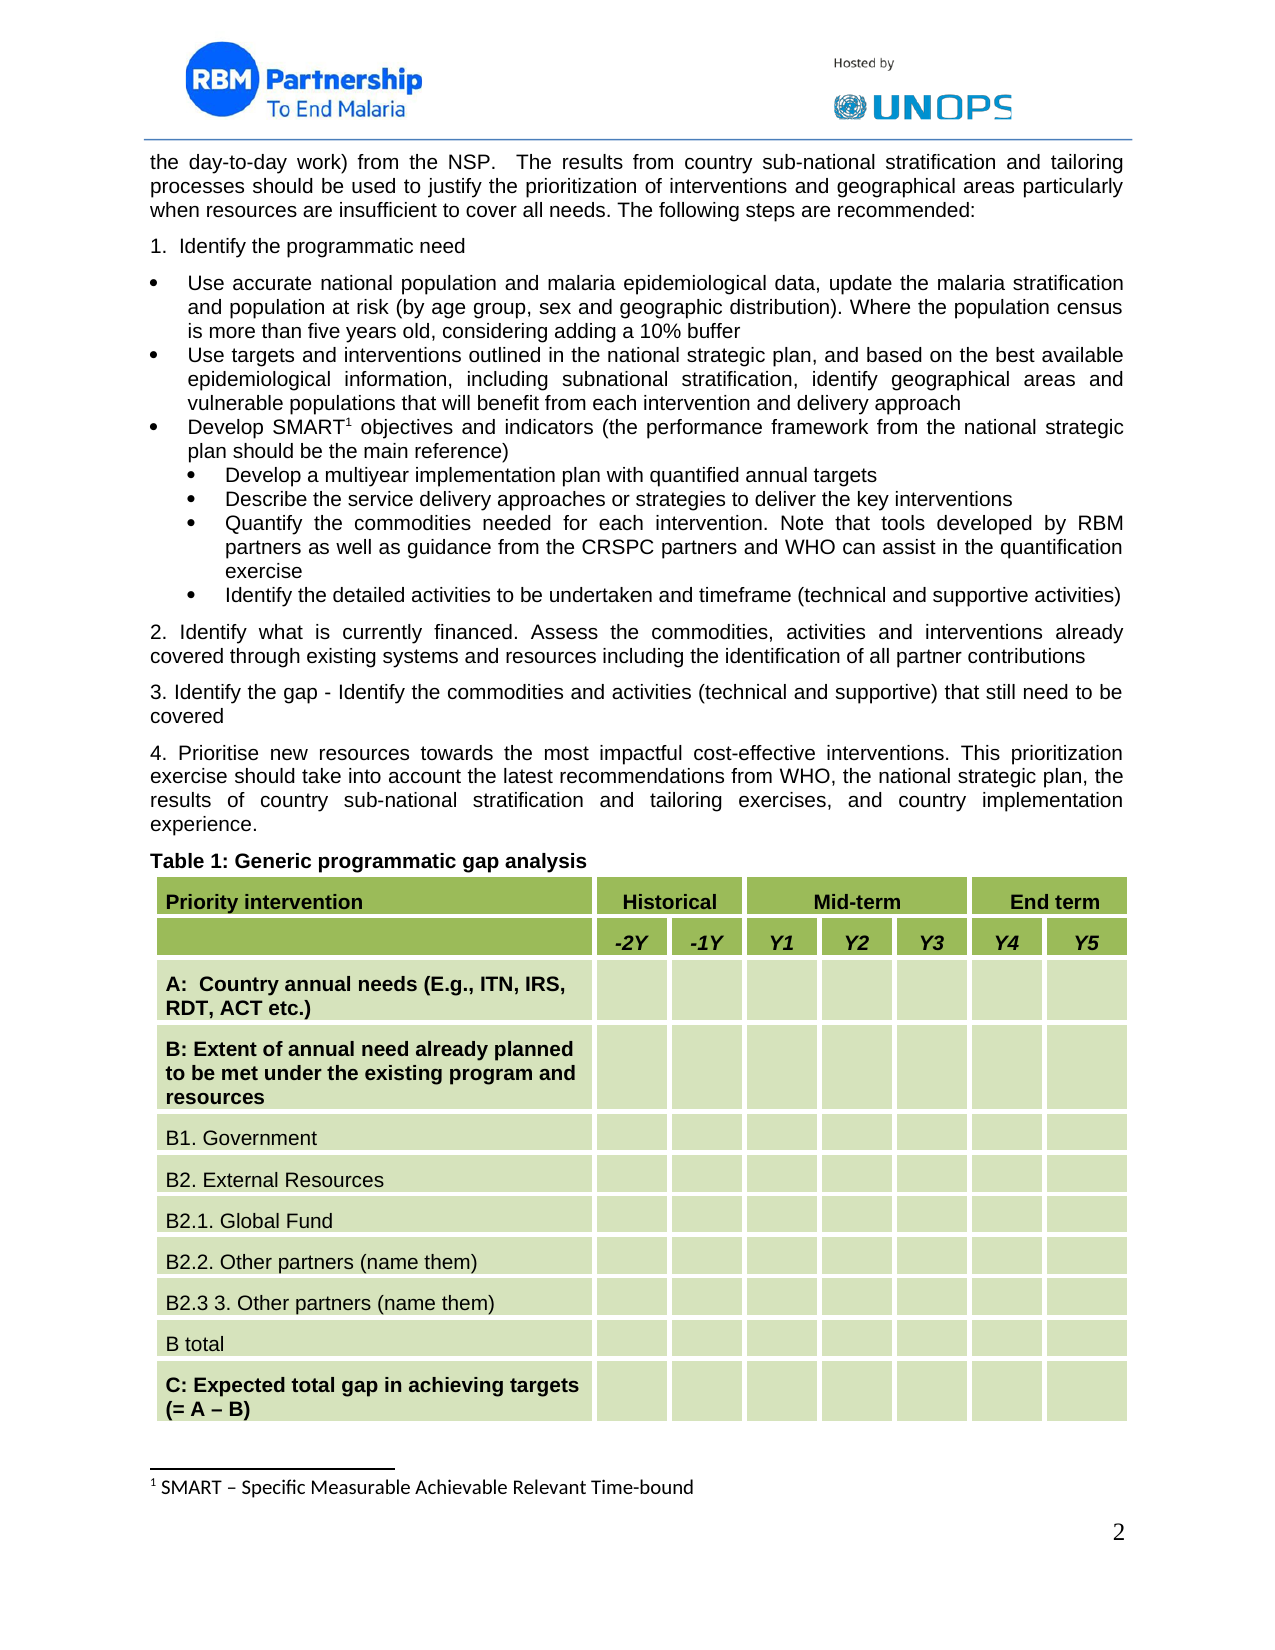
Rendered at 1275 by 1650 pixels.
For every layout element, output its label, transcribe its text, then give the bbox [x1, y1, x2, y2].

table_cell [897, 1025, 967, 1109]
table_cell [897, 1361, 967, 1421]
table_cell [672, 1361, 742, 1421]
table_cell [747, 1320, 817, 1356]
table_cell Y5 [1047, 918, 1127, 955]
table_cell [747, 1361, 817, 1421]
table_cell [897, 1278, 967, 1315]
table_cell [972, 1196, 1042, 1232]
table_cell [972, 1155, 1042, 1191]
table_cell [597, 1196, 667, 1232]
table_cell [157, 918, 592, 955]
table_cell [597, 1278, 667, 1315]
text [150, 150, 1125, 222]
table_cell Y1 [747, 918, 817, 955]
table_cell [672, 1025, 742, 1109]
table_cell [822, 1361, 892, 1421]
table_cell [597, 1361, 667, 1421]
table_cell [747, 1196, 817, 1232]
table_cell [1047, 1196, 1127, 1232]
table_header End term [972, 877, 1127, 914]
text 3. Identify the gap - Identify the commodities and activities (technical and supportive) that still need to be covered [150, 680, 1125, 728]
table_cell [672, 1320, 742, 1356]
table_cell [597, 960, 667, 1020]
list Develop SMART objectives and indicators (the performance framework from the national strategic plan should be the main reference) [150, 415, 1125, 463]
table_cell [897, 960, 967, 1020]
picture [912, 107, 920, 119]
picture [184, 31, 422, 119]
table_cell [972, 1278, 1042, 1315]
table_cell [597, 1025, 667, 1109]
table_cell [822, 1237, 892, 1274]
table_cell [972, 1114, 1042, 1150]
table_cell B2.3 3. Other partners (name them) [157, 1278, 592, 1315]
table_cell [897, 1237, 967, 1274]
list Quantify the commodities needed for each intervention. Note that tools developed by RBM partners as well as guidance from the CRSPC partners and WHO can assist in the quantification exercise [187, 511, 1125, 583]
table_header Priority intervention [157, 877, 592, 914]
table_cell [672, 1278, 742, 1315]
picture [973, 99, 985, 108]
list Describe the service delivery approaches or strategies to deliver the key interventions [187, 487, 1125, 511]
picture [942, 98, 957, 119]
table_cell [1047, 1025, 1127, 1109]
picture [833, 56, 1012, 119]
table_cell [972, 1361, 1042, 1421]
table_cell [597, 1155, 667, 1191]
picture [1000, 98, 1012, 107]
list Use targets and interventions outlined in the national strategic plan, and based on the best available epidemiological information, including subnational stratification, identify geographical areas and vulnerable populations that will benefit from each intervention and delivery approach [150, 343, 1125, 415]
table_cell [897, 1114, 967, 1150]
table_cell [822, 1025, 892, 1109]
table_cell [822, 960, 892, 1020]
table_cell Y3 [897, 918, 967, 955]
table_cell [897, 1155, 967, 1191]
table_cell [972, 1237, 1042, 1274]
table_cell Y4 [972, 918, 1042, 955]
table_header Mid-term [747, 877, 967, 914]
table_cell [597, 1320, 667, 1356]
list Develop a multiyear implementation plan with quantified annual targets [187, 463, 1125, 487]
table_cell [1047, 1361, 1127, 1421]
table_cell B: Extent of annual need already planned to be met under the existing program and resources [157, 1025, 592, 1109]
table_cell [972, 960, 1042, 1020]
text Table 1: Generic programmatic gap analysis [150, 849, 1125, 873]
list Use accurate national population and malaria epidemiological data, update the malaria stratification and population at risk (by age group, sex and geographic distribution). Where the population census is more than five years old, considering adding a 10% buffer [150, 271, 1125, 343]
table_cell B1. Government [157, 1114, 592, 1150]
table_cell [597, 1114, 667, 1150]
list Identify the detailed activities to be undertaken and timeframe (technical and supportive activities) [187, 583, 1125, 607]
table_cell [672, 1237, 742, 1274]
table_cell [672, 1155, 742, 1191]
table_cell [1047, 1320, 1127, 1356]
table_cell [747, 1114, 817, 1150]
table_cell [822, 1196, 892, 1232]
table_cell [1047, 1114, 1127, 1150]
table_cell [747, 1278, 817, 1315]
table_cell B2.1. Global Fund [157, 1196, 592, 1232]
table_cell [597, 1237, 667, 1274]
table_cell [1047, 960, 1127, 1020]
table_cell [672, 1196, 742, 1232]
table_cell [747, 1025, 817, 1109]
table_cell B2.2. Other partners (name them) [157, 1237, 592, 1274]
table_cell [897, 1196, 967, 1232]
table_cell [972, 1320, 1042, 1356]
table_cell -2Y [597, 918, 667, 955]
table_cell [897, 1320, 967, 1356]
table_cell B2. External Resources [157, 1155, 592, 1191]
table_cell A: Country annual needs (E.g., ITN, IRS, RDT, ACT etc.) [157, 960, 592, 1020]
table_header Historical [597, 877, 742, 914]
table_cell [1047, 1278, 1127, 1315]
table_cell [822, 1114, 892, 1150]
text 4. Prioritise new resources towards the most impactful cost-effective interventions. This prioritization exercise should take into account the latest recommendations from WHO, the national strategic plan, the results of country sub-national stratification and tailoring exercises, and country implementation experience. [150, 740, 1125, 836]
text 1. Identify the programmatic need [150, 234, 1125, 258]
table_cell Y2 [822, 918, 892, 955]
table_cell [822, 1278, 892, 1315]
table_cell [672, 1114, 742, 1150]
table_cell -1Y [672, 918, 742, 955]
table_cell [747, 1155, 817, 1191]
table_cell C: Expected total gap in achieving targets (= A – B) [157, 1361, 592, 1421]
table_cell [1047, 1155, 1127, 1191]
table_cell [747, 1237, 817, 1274]
table_cell [672, 960, 742, 1020]
table_cell [972, 1025, 1042, 1109]
text 2. Identify what is currently financed. Assess the commodities, activities and interventions already covered through existing systems and resources including the identification of all partner contributions [150, 619, 1125, 667]
table_cell [822, 1155, 892, 1191]
table_cell B total [157, 1320, 592, 1356]
table_cell [747, 960, 817, 1020]
table_cell [1047, 1237, 1127, 1274]
table_cell [822, 1320, 892, 1356]
